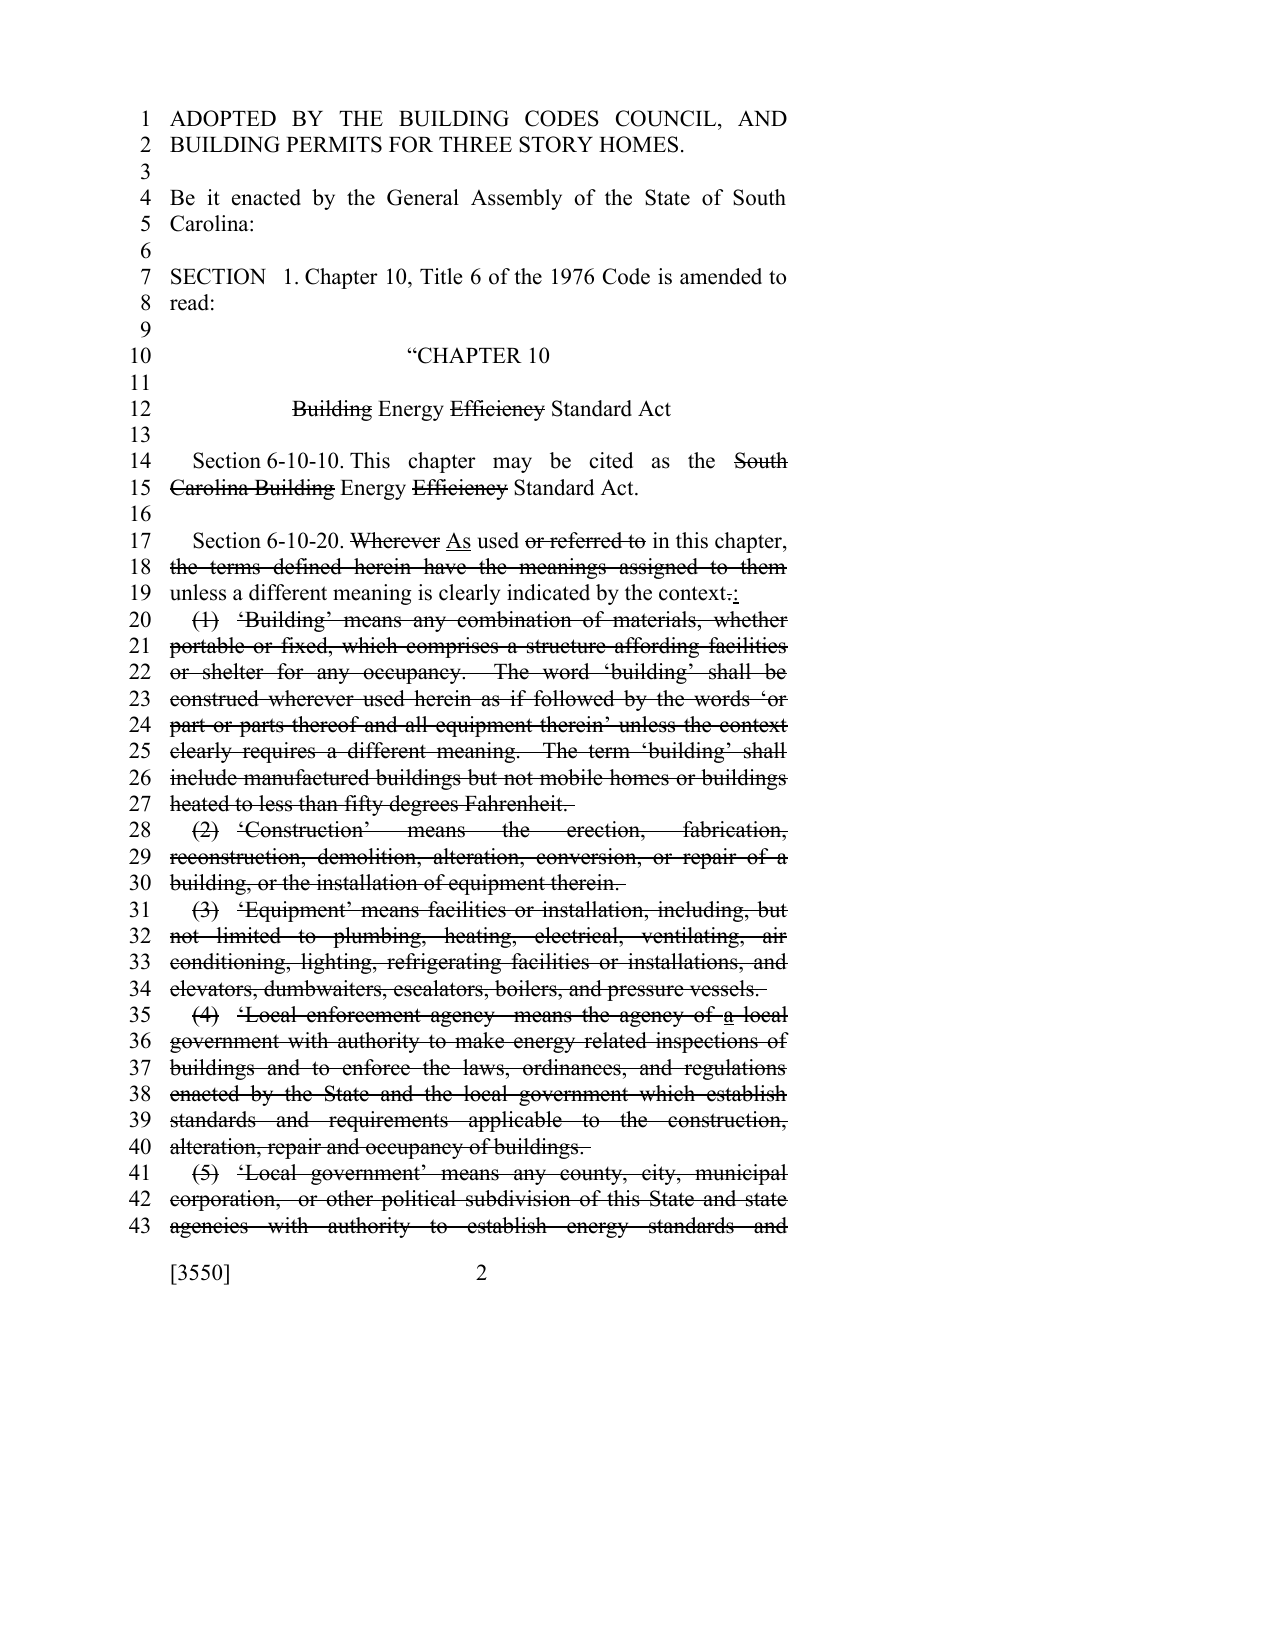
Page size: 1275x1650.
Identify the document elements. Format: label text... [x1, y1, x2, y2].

text SECTION 1. Chapter 10, Title 6 of the 1976 Code is amended to read: [169, 263, 787, 316]
text (4) ‘Local enforcement agency means the agency of a local government with authority to make energy related inspections of buildings and to enforce the laws, ordinances, and regulations enacted by the State and the local government which establish standards and requirements applicable to the construction, alteration, repair and occupancy of buildings. [169, 1122, 787, 1159]
text (3) ‘Equipment’ means facilities or installation, including, but not limited to plumbing, heating, electrical, ventilating, air conditioning, lighting, refrigerating facilities or installations, and elevators, dumbwaiters, escalators, boilers, and pressure vessels. [169, 896, 787, 936]
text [169, 105, 787, 158]
text (2) ‘Construction’ means the erection, fabrication, reconstruction, demolition, alteration, conversion, or repair of a building, or the installation of equipment therein. [169, 858, 787, 896]
text (4) ‘Local enforcement agency means the agency of a local government with authority to make energy related inspections of buildings and to enforce the laws, ordinances, and regulations enacted by the State and the local government which establish standards and requirements applicable to the construction, alteration, repair and occupancy of buildings. [169, 1001, 787, 1042]
text (3) ‘Equipment’ means facilities or installation, including, but not limited to plumbing, heating, electrical, ventilating, air conditioning, lighting, refrigerating facilities or installations, and elevators, dumbwaiters, escalators, boilers, and pressure vessels. [169, 964, 787, 1001]
text Section 6-10-10. This chapter may be cited as the South Carolina Building Energy Efficiency Standard Act. [169, 448, 787, 500]
text Building Energy Efficiency Standard Act [169, 395, 787, 421]
text “CHAPTER 10 [169, 342, 787, 368]
text (2) ‘Construction’ means the erection, fabrication, reconstruction, demolition, alteration, conversion, or repair of a building, or the installation of equipment therein. [169, 817, 787, 857]
text Be it enacted by the General Assembly of the State of South Carolina: [169, 184, 787, 237]
text (3) ‘Equipment’ means facilities or installation, including, but not limited to plumbing, heating, electrical, ventilating, air conditioning, lighting, refrigerating facilities or installations, and elevators, dumbwaiters, escalators, boilers, and pressure vessels. [169, 937, 787, 963]
text Section 6-10-20. Wherever As used or referred to in this chapter, the terms defined herein have the meanings assigned to them unless a different meaning is clearly indicated by the context.: [169, 568, 787, 606]
text Section 6-10-20. Wherever As used or referred to in this chapter, the terms defined herein have the meanings assigned to them unless a different meaning is clearly indicated by the context.: [169, 527, 787, 567]
